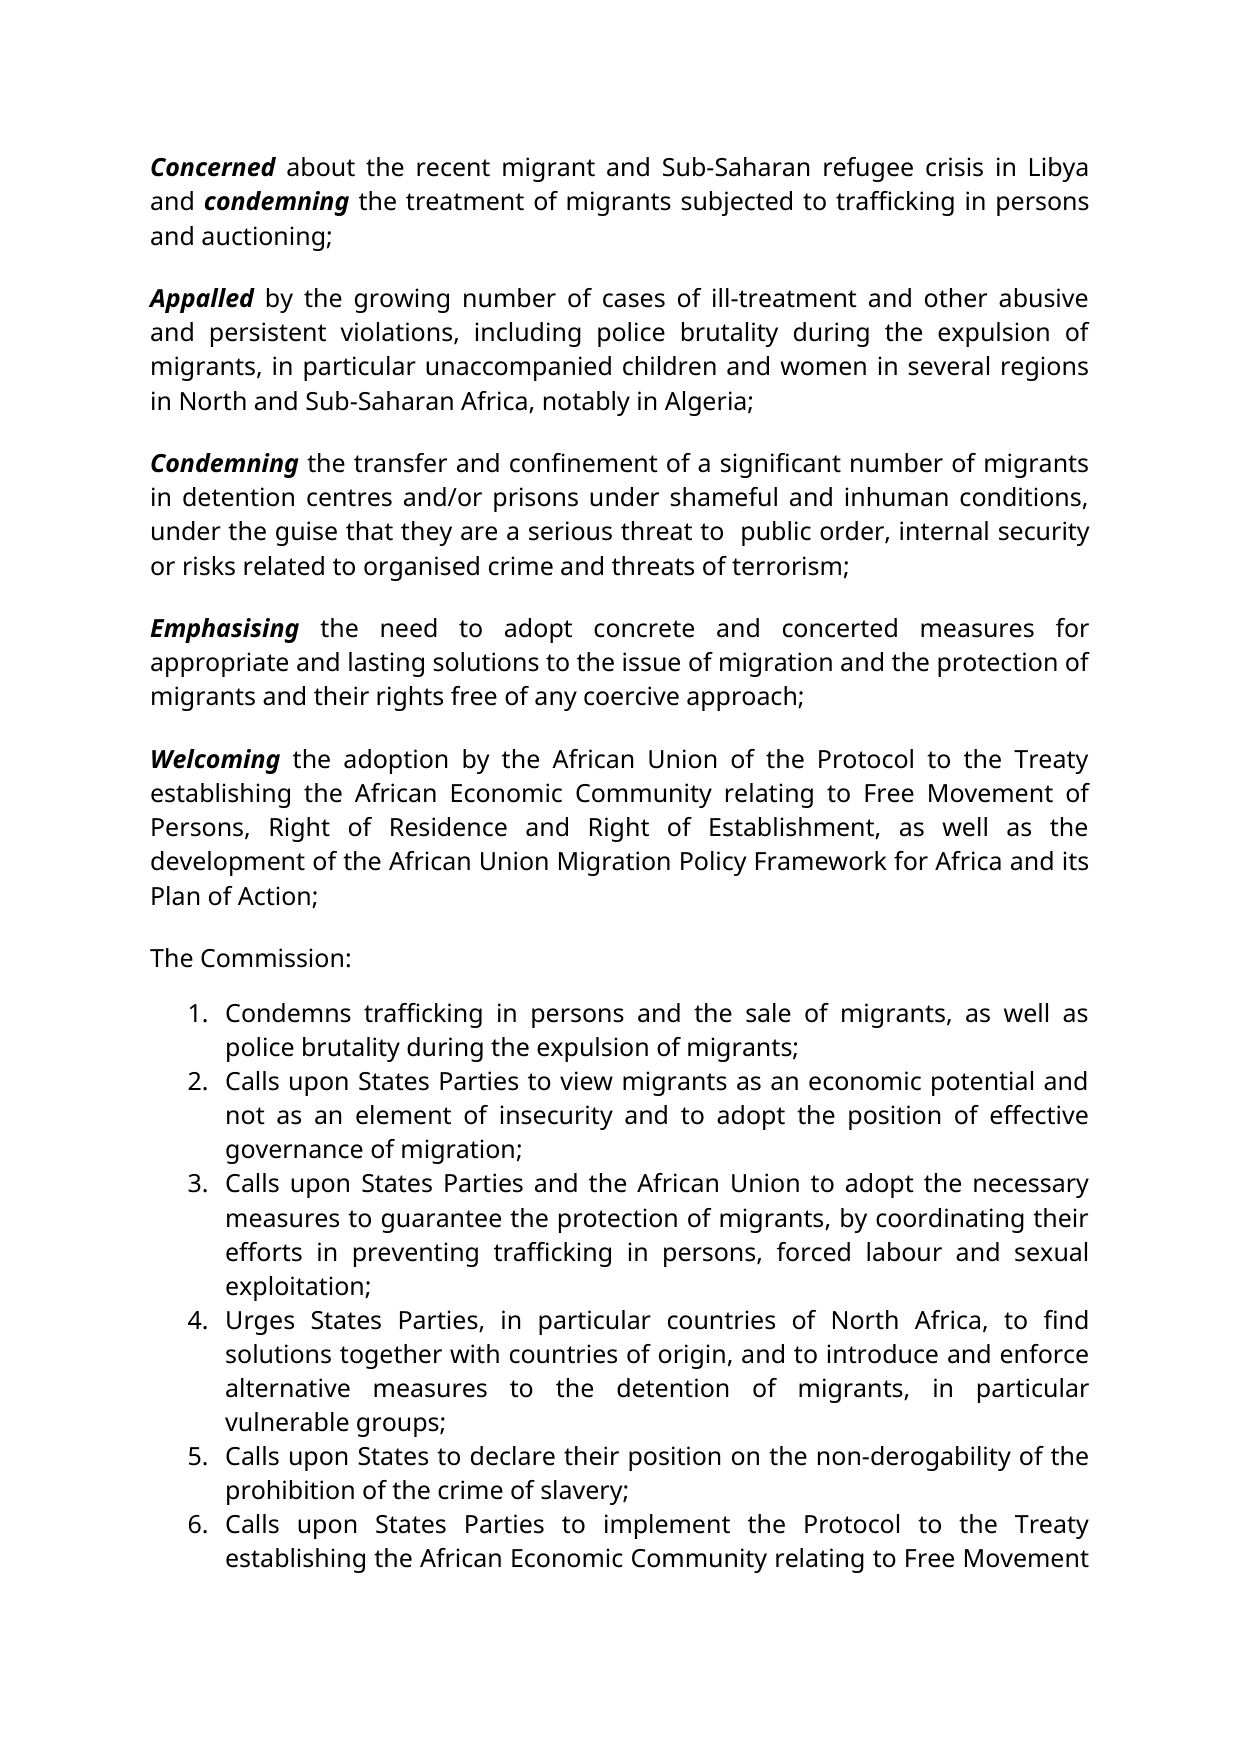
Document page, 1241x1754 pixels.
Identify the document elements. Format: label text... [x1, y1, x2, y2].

text Concerned about the recent migrant and Sub-Saharan refugee crisis in Libya and condemning the treatment of migrants subjected to trafficking in persons and auctioning; [150, 150, 1090, 252]
list Urges States Parties, in particular countries of North Africa, to find solutions together with countries of origin, and to introduce and enforce alternative measures to the detention of migrants, in particular vulnerable groups; [187, 1302, 1090, 1439]
text The Commission: [150, 941, 1090, 975]
list Calls upon States to declare their position on the non-derogability of the prohibition of the crime of slavery; [187, 1439, 1090, 1507]
text Welcoming the adoption by the African Union of the Protocol to the Treaty establishing the African Economic Community relating to Free Movement of Persons, Right of Residence and Right of Establishment, as well as the development of the African Union Migration Policy Framework for Africa and its Plan of Action; [150, 742, 1090, 912]
list Calls upon States Parties to view migrants as an economic potential and not as an element of insecurity and to adopt the position of effective governance of migration; [187, 1064, 1090, 1166]
text Appalled by the growing number of cases of ill-treatment and other abusive and persistent violations, including police brutality during the expulsion of migrants, in particular unaccompanied children and women in several regions in North and Sub-Saharan Africa, notably in Algeria; [150, 281, 1090, 417]
list Condemns trafficking in persons and the sale of migrants, as well as police brutality during the expulsion of migrants; [187, 996, 1090, 1064]
text Condemning the transfer and confinement of a significant number of migrants in detention centres and/or prisons under shameful and inhuman conditions, under the guise that they are a serious threat to public order, internal security or risks related to organised crime and threats of terrorism; [150, 446, 1090, 582]
list Calls upon States Parties and the African Union to adopt the necessary measures to guarantee the protection of migrants, by coordinating their efforts in preventing trafficking in persons, forced labour and sexual exploitation; [187, 1166, 1090, 1302]
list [187, 1507, 1090, 1575]
text Emphasising the need to adopt concrete and concerted measures for appropriate and lasting solutions to the issue of migration and the protection of migrants and their rights free of any coercive approach; [150, 611, 1090, 713]
